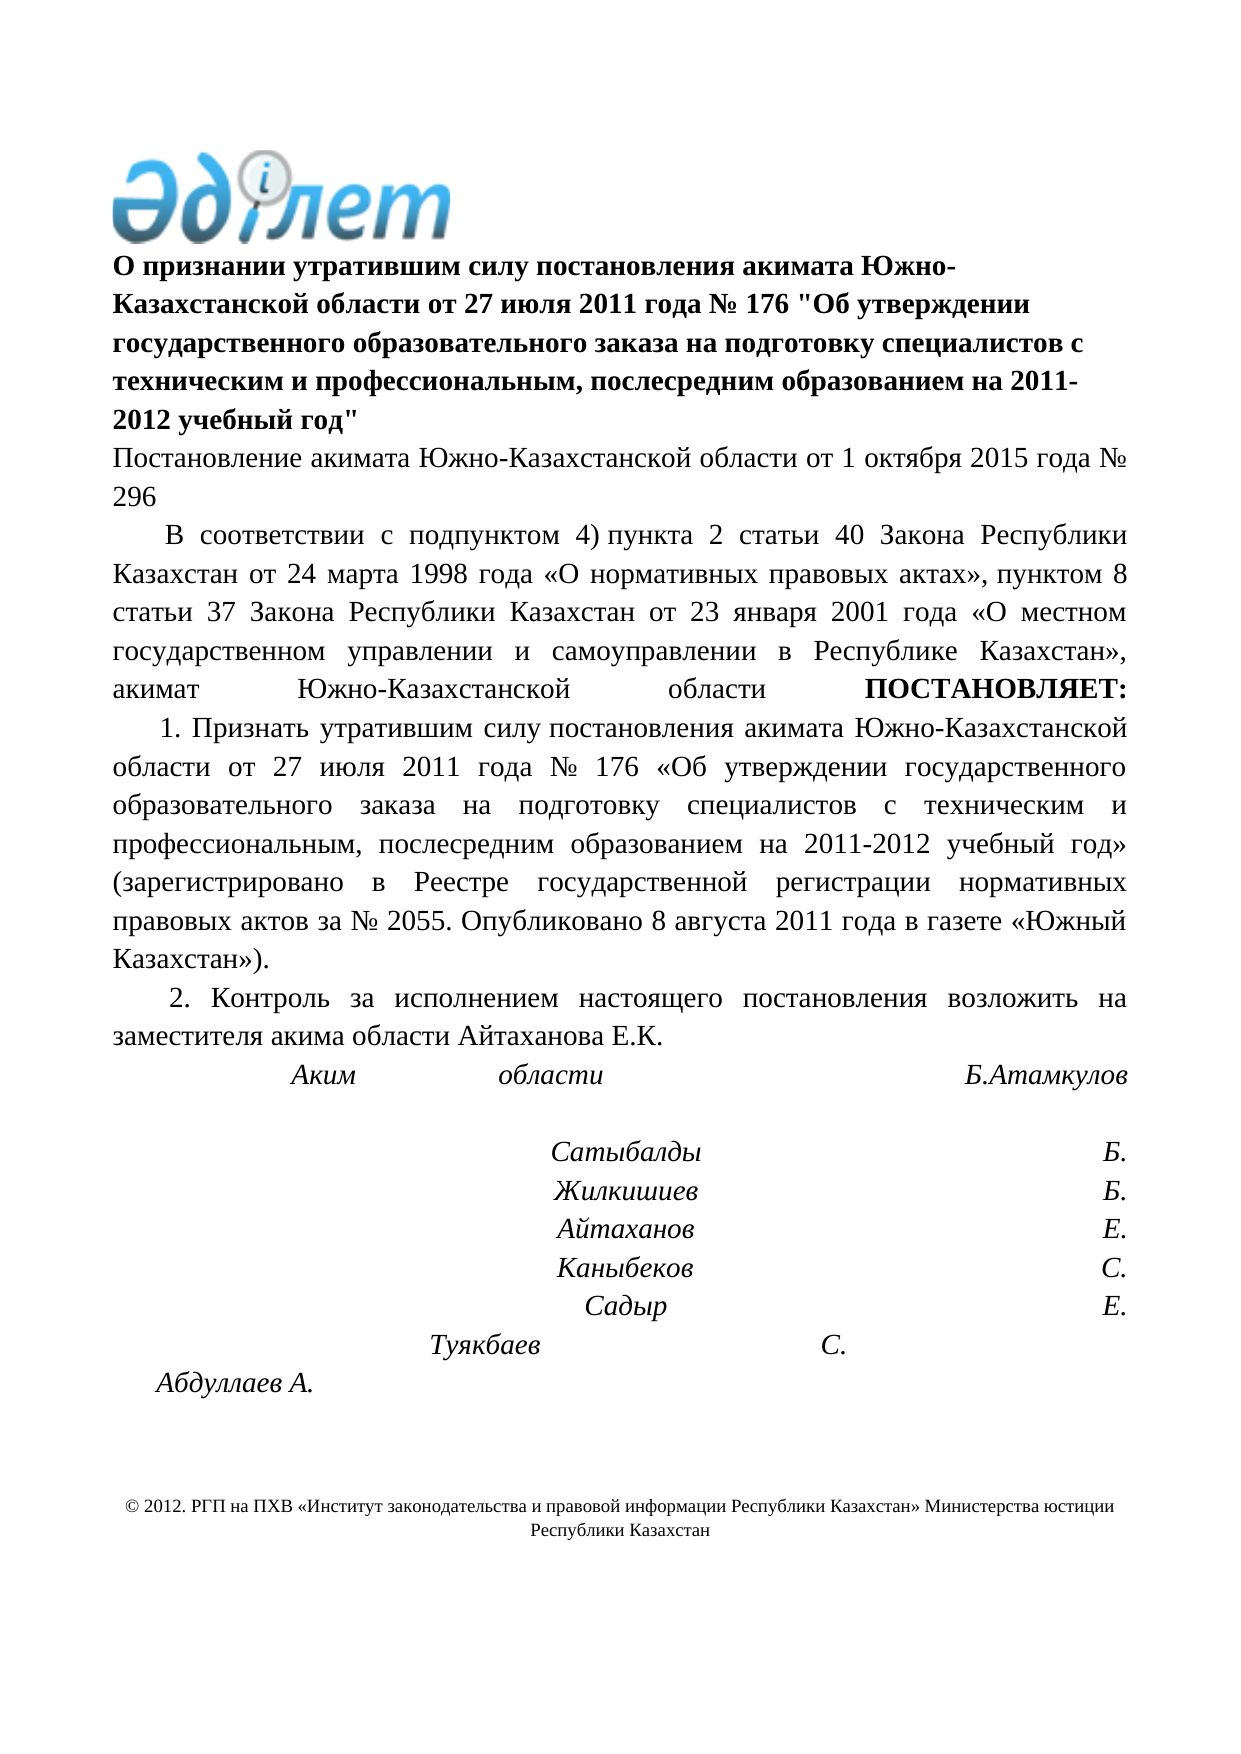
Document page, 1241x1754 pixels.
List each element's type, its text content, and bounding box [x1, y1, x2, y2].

text Постановление акимата Южно-Казахстанской области от 1 октября 2015 года № 296 [112, 440, 1128, 512]
text © 2012. РГП на ПХВ «Институт законодательства и правовой информации Республики Казахстан» Министерства юстиции Республики Казахстан [112, 1494, 1128, 1541]
picture [112, 150, 451, 244]
text В соответствии с подпунктом 4) пункта 2 статьи 40 Закона Республики Казахстан от 24 марта 1998 года «О нормативных правовых актах», пунктом 8 статьи 37 Закона Республики Казахстан от 23 января 2001 года «О местном государственном управлении и самоуправлении в Республике Казахстан», акимат Южно-Казахстанской области ПОСТАНОВЛЯЕТ: 1. Признать утратившим силу постановления акимата Южно-Казахстанской области от 27 июля 2011 года № 176 «Об утверждении государственного образовательного заказа на подготовку специалистов с техническим и профессиональным, послесредним образованием на 2011-2012 учебный год» (зарегистрировано в Реестре государственной регистрации нормативных правовых актов за № 2055. Опубликовано 8 августа 2011 года в газете «Южный Казахстан»). 2. Контроль за исполнением настоящего постановления возложить на заместителя акима области Айтаханова Е.К. [112, 517, 1128, 1052]
text Аким области Б.Атамкулов Сатыбалды Б. Жилкишиев Б. Айтаханов Е. Каныбеков С. Садыр Е. Туякбаев С. Абдуллаев А. [112, 1057, 1128, 1399]
text О признании утратившим силу постановления акимата Южно-Казахстанской области от 27 июля 2011 года № 176 "Об утверждении государственного образовательного заказа на подготовку специалистов с техническим и профессиональным, послесредним образованием на 2011-2012 учебный год" [112, 248, 1128, 435]
